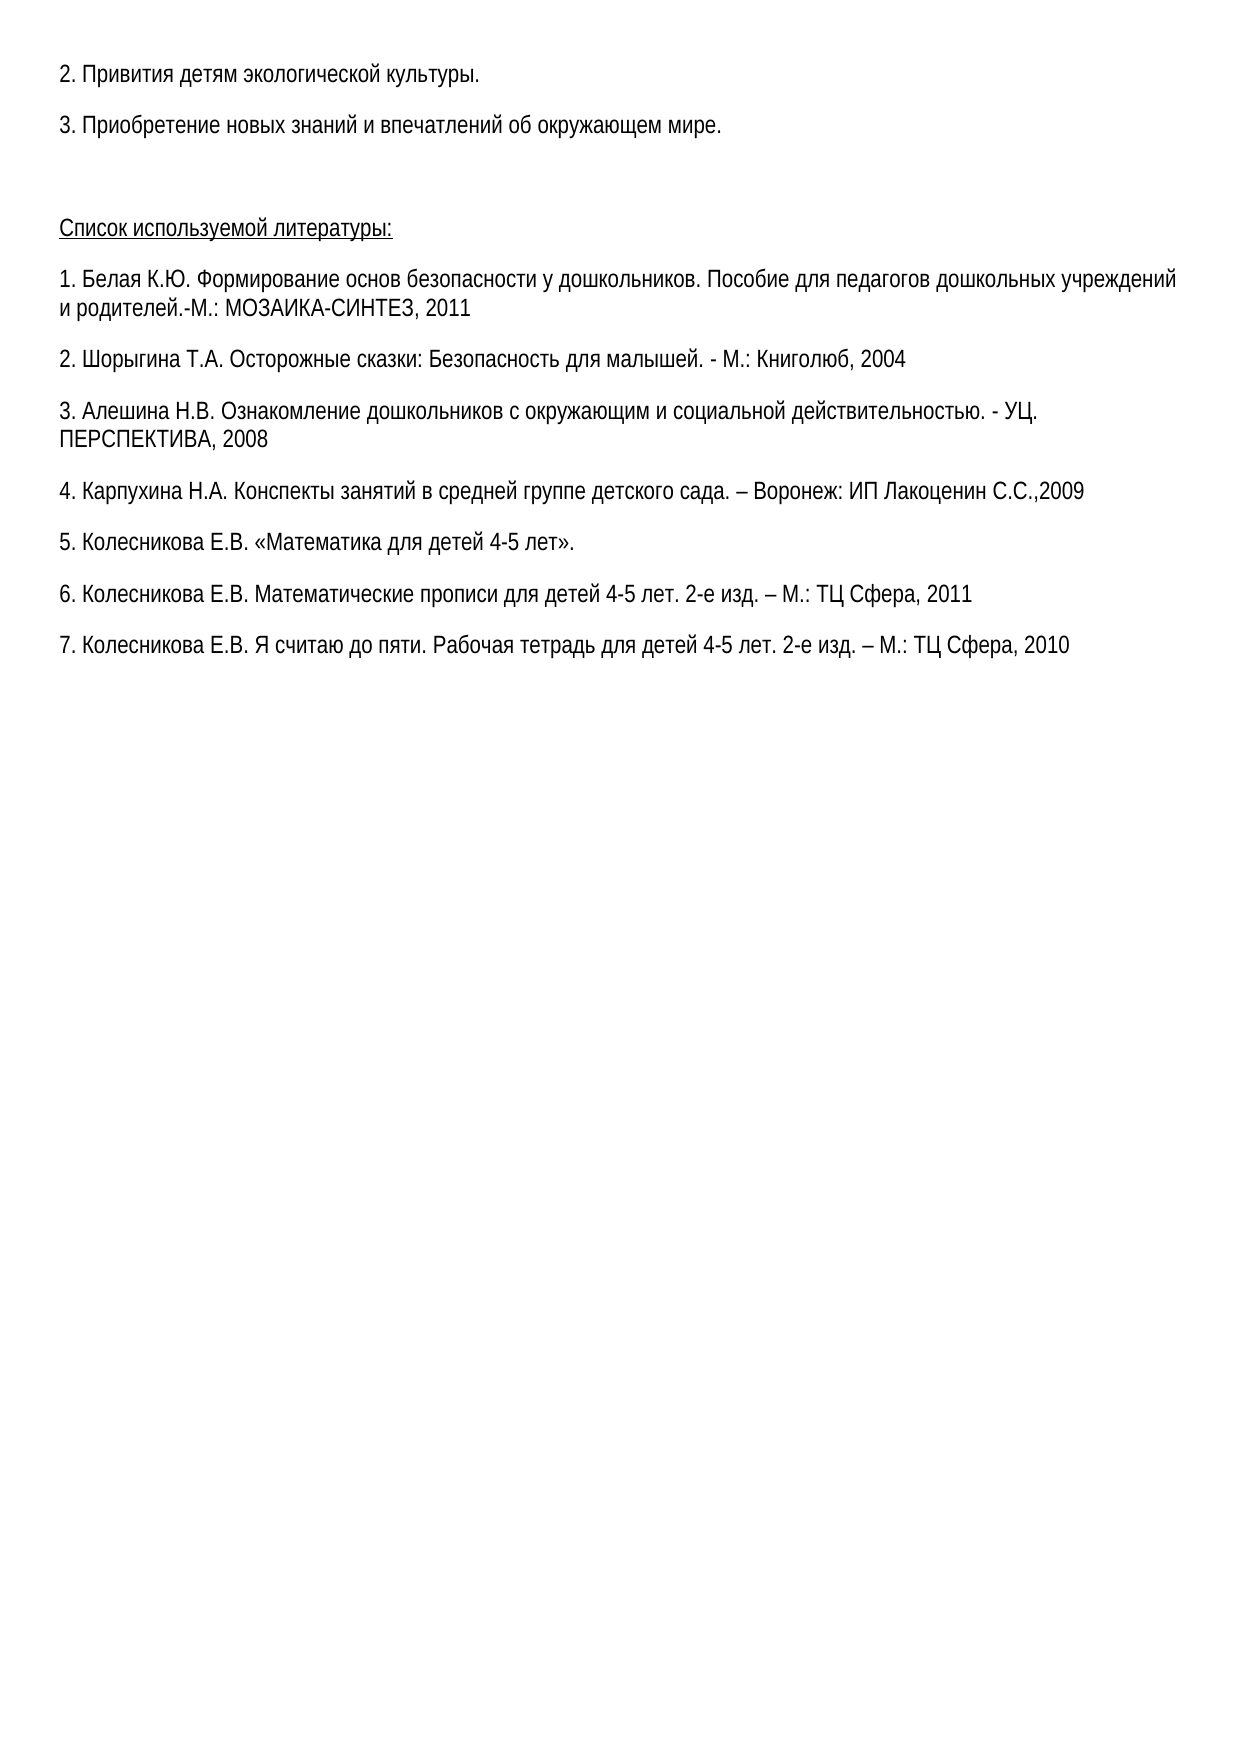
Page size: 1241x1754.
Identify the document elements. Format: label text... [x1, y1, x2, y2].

text 2. Шорыгина Т.А. Осторожные сказки: Безопасность для малышей. - М.: Книголюб, 2004 [59, 344, 1181, 373]
text 2. Привития детям экологической культуры. [59, 59, 1181, 88]
text 3. Алешина Н.В. Ознакомление дошкольников с окружающим и социальной действительностью. - УЦ. ПЕРСПЕКТИВА, 2008 [59, 396, 1181, 453]
text 1. Белая К.Ю. Формирование основ безопасности у дошкольников. Пособие для педагогов дошкольных учреждений и родителей.-М.: МОЗАИКА-СИНТЕЗ, 2011 [59, 264, 1181, 322]
text 5. Колесникова Е.В. «Математика для детей 4-5 лет». [59, 527, 1181, 556]
text 6. Колесникова Е.В. Математические прописи для детей 4-5 лет. 2-е изд. – М.: ТЦ Сфера, 2011 [59, 578, 1181, 607]
text 7. Колесникова Е.В. Я считаю до пяти. Рабочая тетрадь для детей 4-5 лет. 2-е изд. – М.: ТЦ Сфера, 2010 [59, 630, 1181, 658]
text Список используемой литературы: [59, 213, 1181, 242]
text 4. Карпухина Н.А. Конспекты занятий в средней группе детского сада. – Воронеж: ИП Лакоценин С.С.,2009 [59, 476, 1181, 504]
text 3. Приобретение новых знаний и впечатлений об окружающем мире. [59, 110, 1181, 139]
